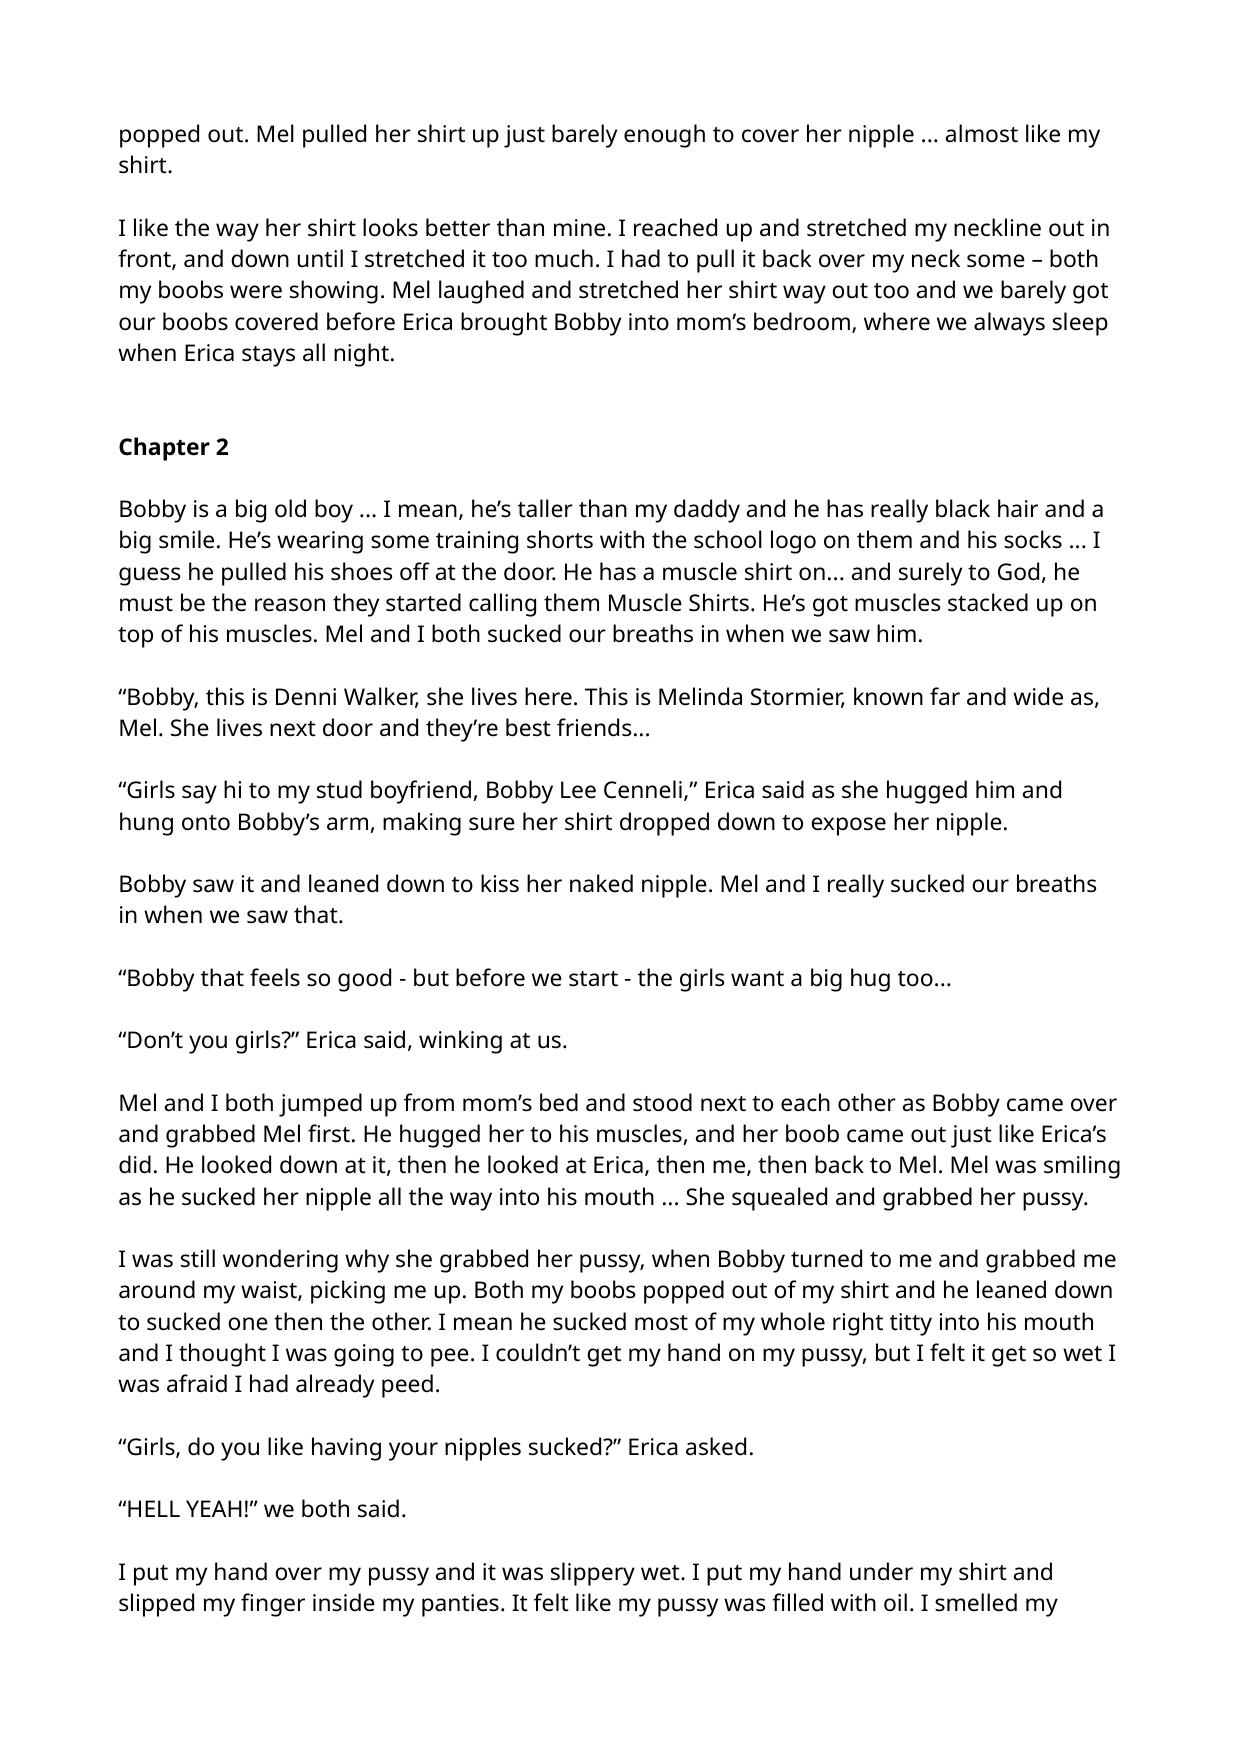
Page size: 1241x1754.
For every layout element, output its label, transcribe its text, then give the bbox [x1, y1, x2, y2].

text I like the way her shirt looks better than mine. I reached up and stretched my neckline out in front, and down until I stretched it too much. I had to pull it back over my neck some – both my boobs were showing. Mel laughed and stretched her shirt way out too and we barely got our boobs covered before Erica brought Bobby into mom’s bedroom, where we always sleep when Erica stays all night. [118, 212, 1122, 368]
text “Girls say hi to my stud boyfriend, Bobby Lee Cenneli,” Erica said as she hugged him and hung onto Bobby’s arm, making sure her shirt dropped down to expose her nipple. [118, 774, 1122, 837]
text Bobby is a big old boy ... I mean, he’s taller than my daddy and he has really black hair and a big smile. He’s wearing some training shorts with the school logo on them and his socks ... I guess he pulled his shoes off at the door. He has a muscle shirt on... and surely to God, he must be the reason they started calling them Muscle Shirts. He’s got muscles stacked up on top of his muscles. Mel and I both sucked our breaths in when we saw him. [118, 493, 1122, 649]
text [118, 118, 1122, 181]
text “Girls, do you like having your nipples sucked?” Erica asked. [118, 1431, 1122, 1462]
text I was still wondering why she grabbed her pussy, when Bobby turned to me and grabbed me around my waist, picking me up. Both my boobs popped out of my shirt and he leaned down to sucked one then the other. I mean he sucked most of my whole right titty into his mouth and I thought I was going to pee. I couldn’t get my hand on my pussy, but I felt it get so wet I was afraid I had already peed. [118, 1243, 1122, 1399]
text Chapter 2 [118, 431, 1122, 462]
text “Bobby, this is Denni Walker, she lives here. This is Melinda Stormier, known far and wide as, Mel. She lives next door and they’re best friends... [118, 681, 1122, 743]
text Bobby saw it and leaned down to kiss her naked nipple. Mel and I really sucked our breaths in when we saw that. [118, 868, 1122, 931]
text Mel and I both jumped up from mom’s bed and stood next to each other as Bobby came over and grabbed Mel first. He hugged her to his muscles, and her boob came out just like Erica’s did. He looked down at it, then he looked at Erica, then me, then back to Mel. Mel was smiling as he sucked her nipple all the way into his mouth ... She squealed and grabbed her pussy. [118, 1087, 1122, 1212]
text “Don’t you girls?” Erica said, winking at us. [118, 1024, 1122, 1056]
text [118, 1556, 1122, 1618]
text “HELL YEAH!” we both said. [118, 1493, 1122, 1524]
text “Bobby that feels so good - but before we start - the girls want a big hug too... [118, 962, 1122, 993]
